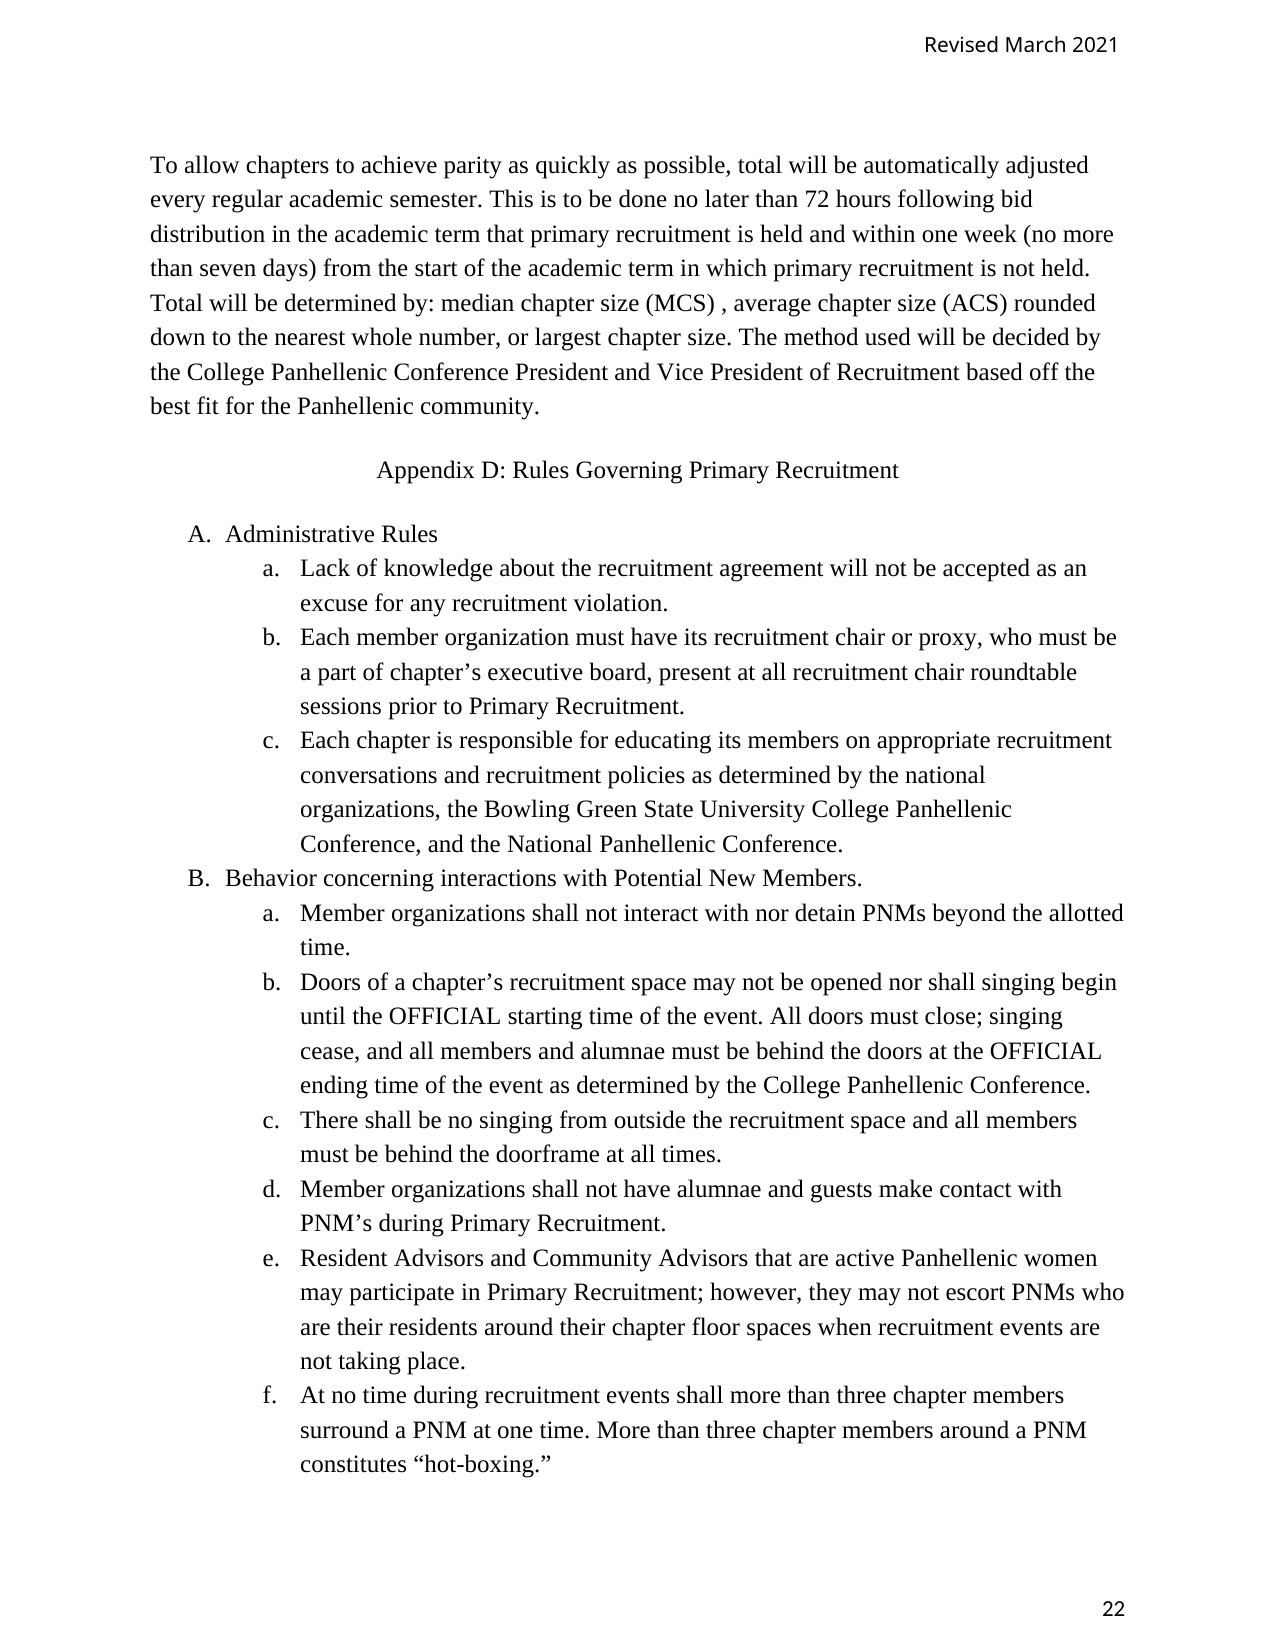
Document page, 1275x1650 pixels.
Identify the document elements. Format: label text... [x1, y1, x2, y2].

list At no time during recruitment events shall more than three chapter members surround a PNM at one time. More than three chapter members around a PNM constitutes “hot-boxing.” [262, 1381, 1125, 1478]
text Appendix D: Rules Governing Primary Recruitment [150, 455, 1125, 484]
list Member organizations shall not have alumnae and guests make contact with PNM’s during Primary Recruitment. [262, 1174, 1125, 1237]
list Member organizations shall not interact with nor detain PNMs beyond the allotted time. [262, 898, 1125, 961]
list Administrative Rules [187, 519, 1125, 547]
list Each member organization must have its recruitment chair or proxy, who must be a part of chapter’s executive board, present at all recruitment chair roundtable sessions prior to Primary Recruitment. [262, 622, 1125, 720]
list Resident Advisors and Community Advisors that are active Panhellenic women may participate in Primary Recruitment; however, they may not escort PNMs who are their residents around their chapter floor spaces when recruitment events are not taking place. [262, 1243, 1125, 1375]
text To allow chapters to achieve parity as quickly as possible, total will be automatically adjusted every regular academic semester. This is to be done no later than 72 hours following bid distribution in the academic term that primary recruitment is held and within one week (no more than seven days) from the start of the academic term in which primary recruitment is not held. Total will be determined by: median chapter size (MCS) , average chapter size (ACS) rounded down to the nearest whole number, or largest chapter size. The method used will be decided by the College Panhellenic Conference President and Vice President of Recruitment based off the best fit for the Panhellenic community. [150, 150, 1125, 420]
list Behavior concerning interactions with Potential New Members. [187, 863, 1125, 892]
list Lack of knowledge about the recruitment agreement will not be accepted as an excuse for any recruitment violation. [262, 553, 1125, 616]
list Each chapter is responsible for educating its members on appropriate recruitment conversations and recruitment policies as determined by the national organizations, the Bowling Green State University College Panhellenic Conference, and the National Panhellenic Conference. [262, 726, 1125, 858]
list Doors of a chapter’s recruitment space may not be opened nor shall singing begin until the OFFICIAL starting time of the event. All doors must close; singing cease, and all members and alumnae must be behind the doors at the OFFICIAL ending time of the event as determined by the College Panhellenic Conference. [262, 967, 1125, 1099]
list There shall be no singing from outside the recruitment space and all members must be behind the doorframe at all times. [262, 1105, 1125, 1168]
